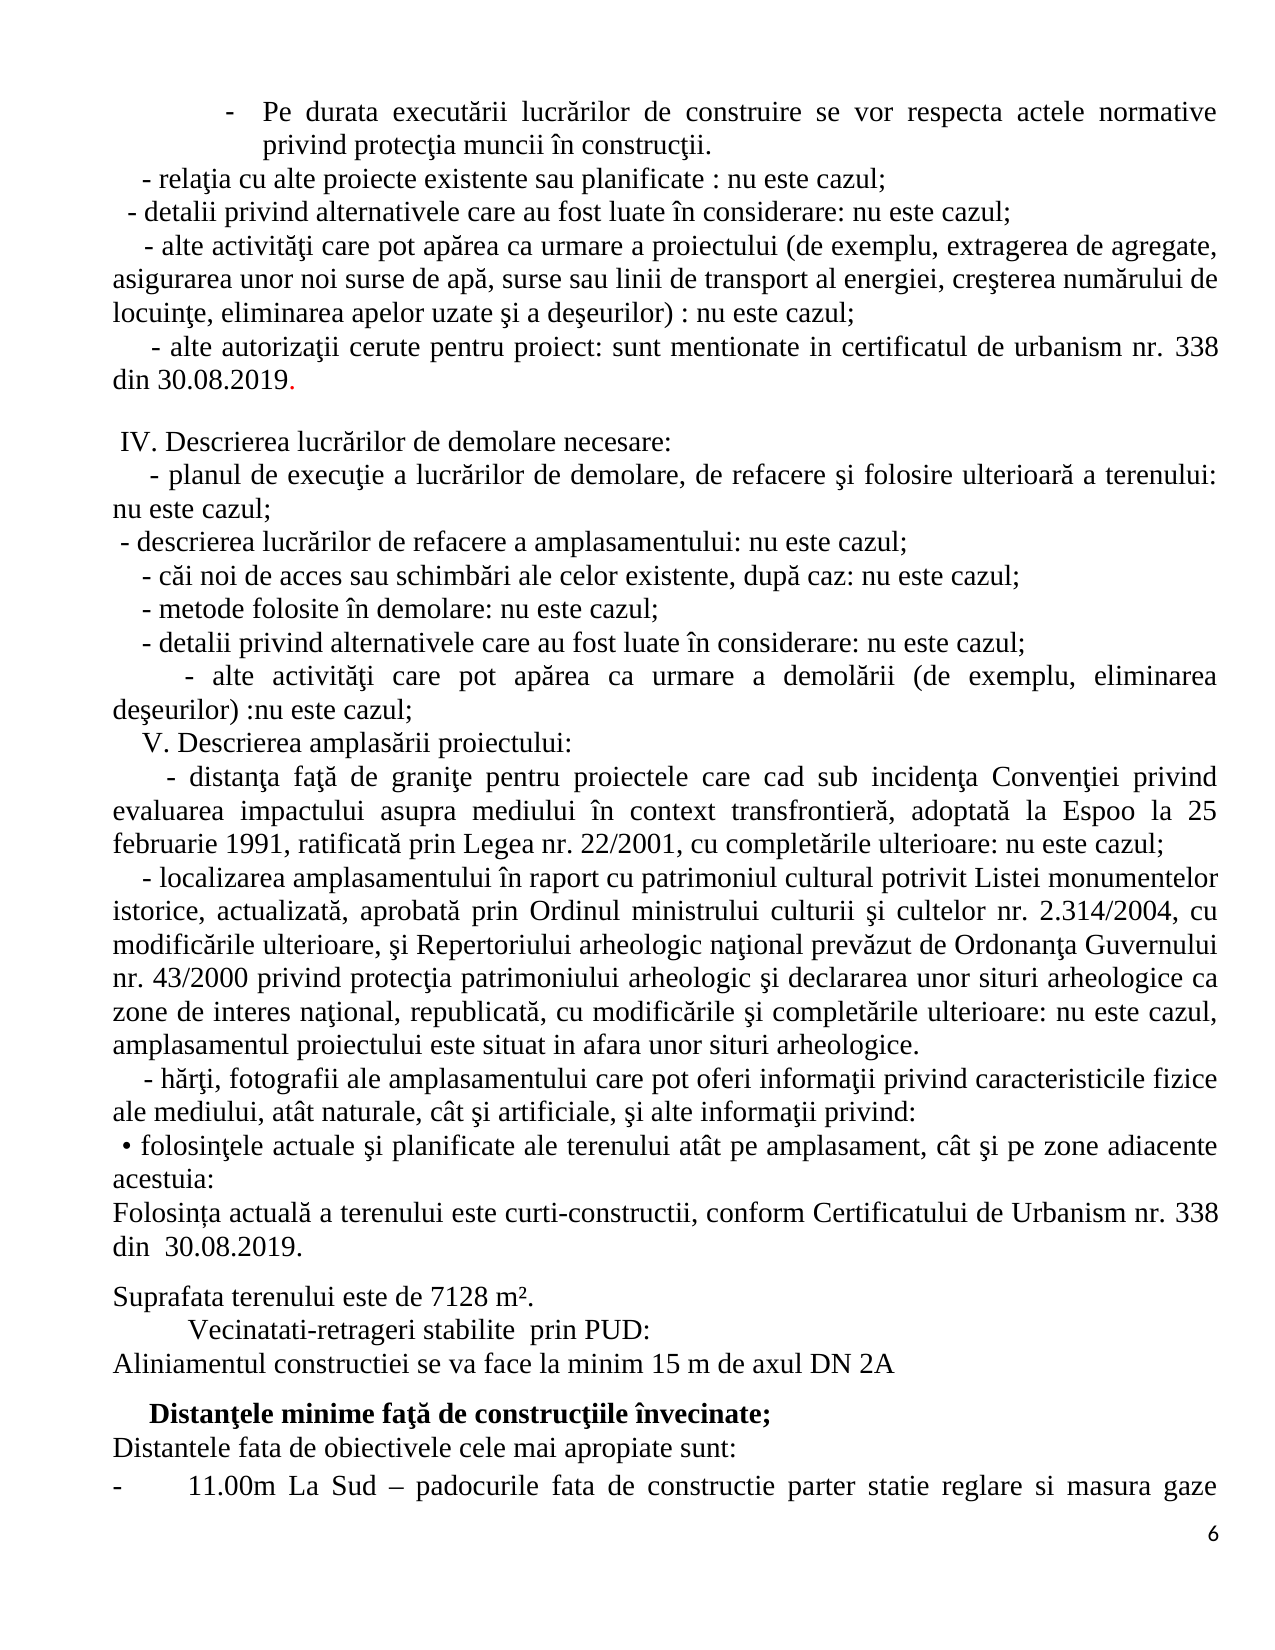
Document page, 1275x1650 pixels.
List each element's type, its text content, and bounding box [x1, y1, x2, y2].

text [112, 1468, 1219, 1502]
text - căi noi de acces sau schimbări ale celor existente, după caz: nu este cazul; [112, 558, 1219, 591]
list • folosinţele actuale şi planificate ale terenului atât pe amplasament, cât şi pe zone adiacente acestuia: [112, 1128, 1219, 1195]
text - detalii privind alternativele care au fost luate în considerare: nu este cazul; [112, 625, 1219, 658]
text Distantele fata de obiectivele cele mai apropiate sunt: [112, 1430, 1219, 1463]
text - distanţa faţă de graniţe pentru proiectele care cad sub incidenţa Convenţiei privind evaluarea impactului asupra mediului în context transfrontieră, adoptată la Espoo la 25 februarie 1991, ratificată prin Legea nr. 22/2001, cu completările ulterioare: nu este cazul; [112, 759, 1219, 860]
text - metode folosite în demolare: nu este cazul; [112, 591, 1219, 625]
text - planul de execuţie a lucrărilor de demolare, de refacere şi folosire ulterioară a terenului: nu este cazul; [112, 457, 1219, 524]
text IV. Descrierea lucrărilor de demolare necesare: [112, 424, 1219, 457]
list Vecinatati-retrageri stabilite prin PUD: [112, 1312, 1219, 1346]
list Aliniamentul constructiei se va face la minim 15 m de axul DN 2A [112, 1346, 1219, 1379]
list Pe durata executării lucrărilor de construire se vor respecta actele normative privind protecţia muncii în construcţii. [225, 94, 1219, 161]
text - detalii privind alternativele care au fost luate în considerare: nu este cazul; [112, 194, 1219, 228]
text - localizarea amplasamentului în raport cu patrimoniul cultural potrivit Listei monumentelor istorice, actualizată, aprobată prin Ordinul ministrului culturii şi cultelor nr. 2.314/2004, cu modificările ulterioare, şi Repertoriului arheologic naţional prevăzut de Ordonanţa Guvernului nr. 43/2000 privind protecţia patrimoniului arheologic şi declararea unor situri arheologice ca zone de interes naţional, republicată, cu modificările şi completările ulterioare: nu este cazul, amplasamentul proiectului este situat in afara unor situri arheologice. [112, 860, 1219, 1061]
text V. Descrierea amplasării proiectului: [112, 726, 1219, 759]
text Suprafata terenului este de 7128 m². [112, 1279, 1219, 1312]
text - relaţia cu alte proiecte existente sau planificate : nu este cazul; [112, 161, 1219, 194]
list Distanţele minime faţă de construcţiile învecinate; [149, 1396, 1219, 1430]
text - alte activităţi care pot apărea ca urmare a proiectului (de exemplu, extragerea de agregate, asigurarea unor noi surse de apă, surse sau linii de transport al energiei, creşterea numărului de locuinţe, eliminarea apelor uzate şi a deşeurilor) : nu este cazul; [112, 228, 1219, 329]
list Folosința actuală a terenului este curti-constructii, conform Certificatului de Urbanism nr. 338 din 30.08.2019. [112, 1195, 1219, 1262]
text - alte activităţi care pot apărea ca urmare a demolării (de exemplu, eliminarea deşeurilor) :nu este cazul; [112, 658, 1219, 726]
text - descrierea lucrărilor de refacere a amplasamentului: nu este cazul; [112, 524, 1219, 558]
text - hărţi, fotografii ale amplasamentului care pot oferi informaţii privind caracteristicile fizice ale mediului, atât naturale, cât şi artificiale, şi alte informaţii privind: [112, 1061, 1219, 1128]
text - alte autorizaţii cerute pentru proiect: sunt mentionate in certificatul de urbanism nr. 338 din 30.08.2019. [112, 329, 1219, 396]
